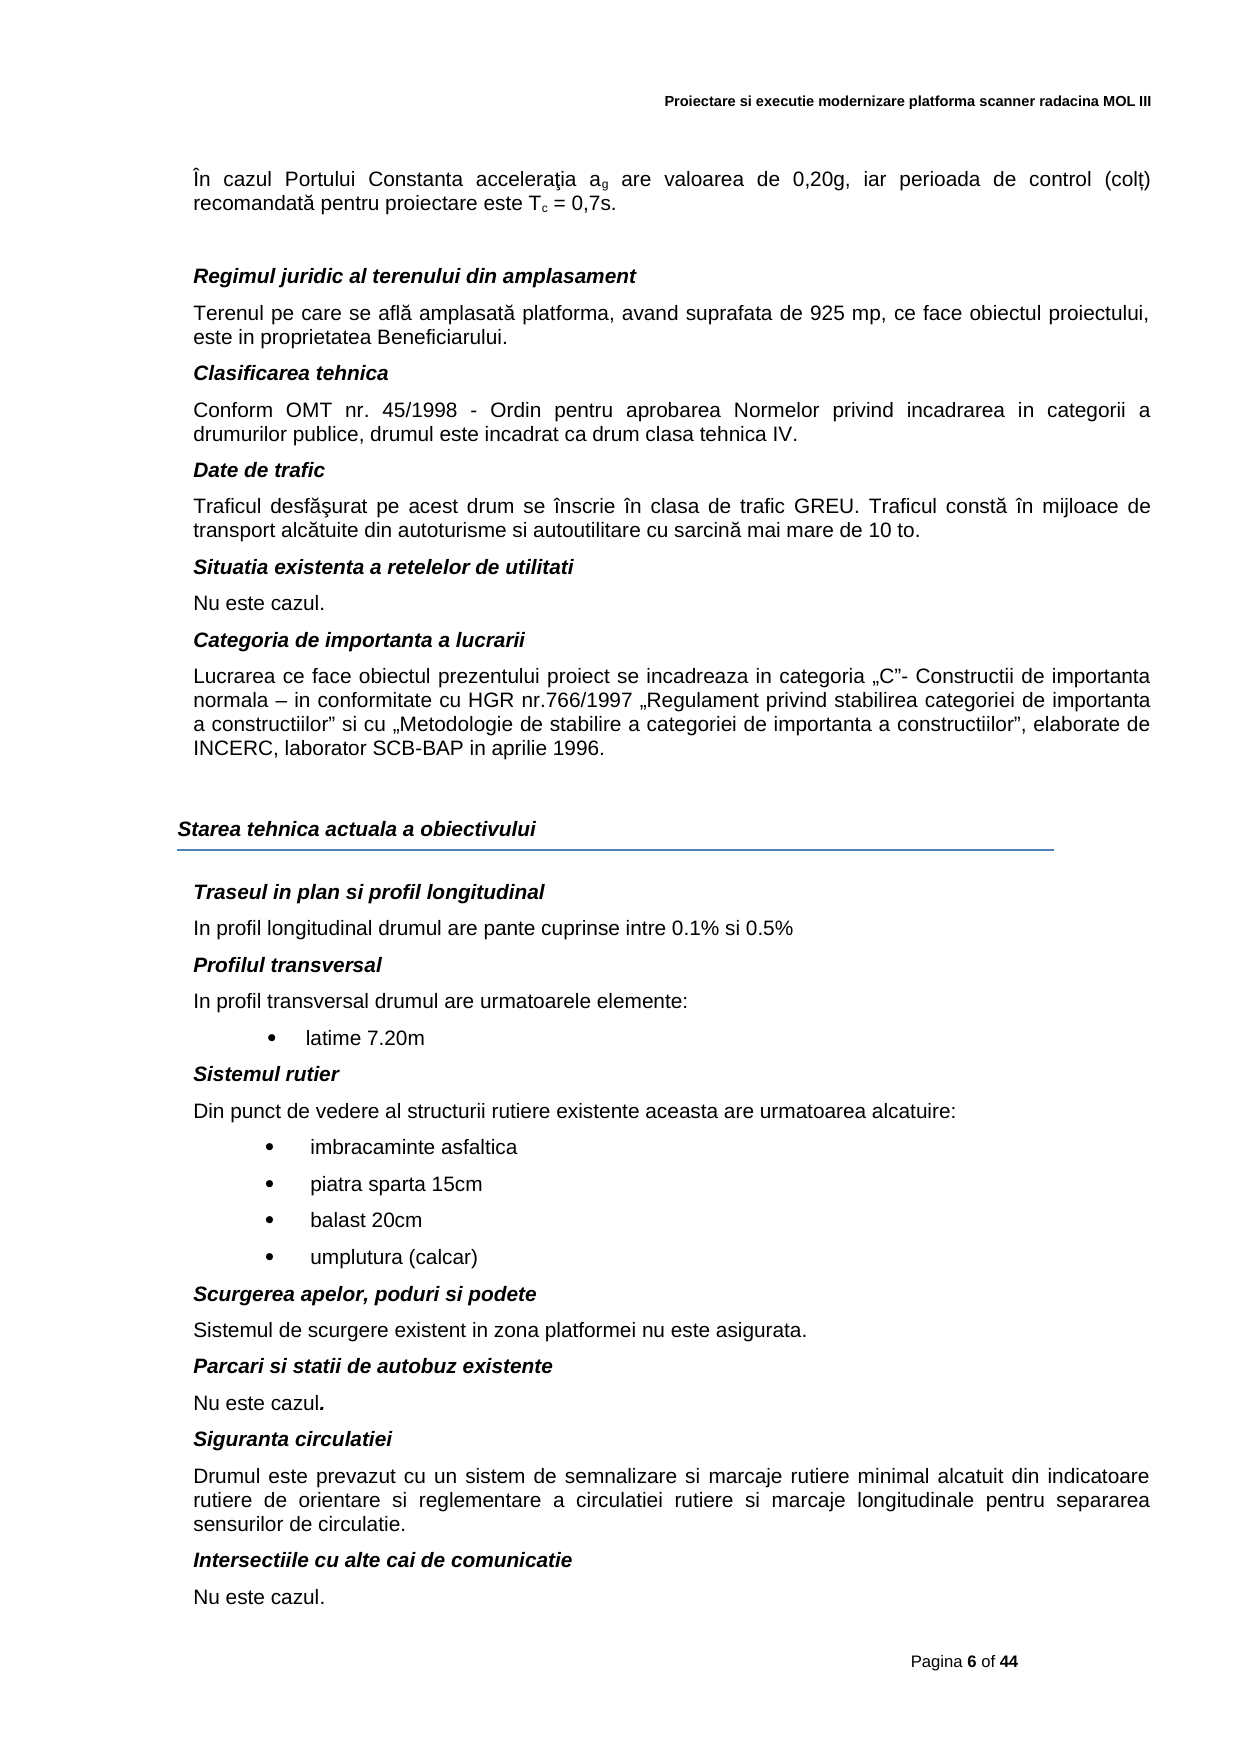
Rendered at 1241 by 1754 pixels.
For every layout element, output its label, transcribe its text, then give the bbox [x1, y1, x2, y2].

text Nu este cazul. [193, 591, 1152, 615]
text Scurgerea apelor, poduri si podete [193, 1281, 1152, 1305]
text In profil longitudinal drumul are pante cuprinse intre 0.1% si 0.5% [193, 916, 1152, 940]
text Situatia existenta a retelelor de utilitati [193, 555, 1152, 579]
text În cazul Portului Constanta acceleraţia ag are valoarea de 0,20g, iar perioada de control (colț) recomandată pentru proiectare este Tc = 0,7s. [193, 167, 1152, 215]
text Nu este cazul. [193, 1584, 1152, 1608]
text Intersectiile cu alte cai de comunicatie [193, 1548, 1152, 1572]
list imbracaminte asfaltica [266, 1135, 1152, 1159]
list latime 7.20m [268, 1026, 1152, 1050]
text Sistemul rutier [193, 1062, 1152, 1086]
text Traficul desfăşurat pe acest drum se înscrie în clasa de trafic GREU. Traficul constă în mijloace de transport alcătuite din autoturisme si autoutilitare cu sarcină mai mare de 10 to. [193, 494, 1152, 542]
text Date de trafic [193, 458, 1152, 482]
list umplutura (calcar) [266, 1245, 1152, 1269]
text Din punct de vedere al structurii rutiere existente aceasta are urmatoarea alcatuire: [193, 1099, 1152, 1123]
text Categoria de importanta a lucrarii [193, 628, 1152, 652]
text Siguranta circulatiei [193, 1427, 1152, 1451]
text Profilul transversal [193, 953, 1152, 977]
text Clasificarea tehnica [193, 361, 1152, 385]
list balast 20cm [266, 1208, 1152, 1232]
text Conform OMT nr. 45/1998 - Ordin pentru aprobarea Normelor privind incadrarea in categorii a drumurilor publice, drumul este incadrat ca drum clasa tehnica IV. [193, 397, 1152, 445]
text In profil transversal drumul are urmatoarele elemente: [193, 989, 1152, 1013]
text Starea tehnica actuala a obiectivului [177, 817, 1054, 849]
text Traseul in plan si profil longitudinal [118, 880, 1152, 904]
text Drumul este prevazut cu un sistem de semnalizare si marcaje rutiere minimal alcatuit din indicatoare rutiere de orientare si reglementare a circulatiei rutiere si marcaje longitudinale pentru separarea sensurilor de circulatie. [193, 1464, 1152, 1536]
list piatra sparta 15cm [266, 1172, 1152, 1196]
text Regimul juridic al terenului din amplasament [193, 264, 1152, 288]
text Parcari si statii de autobuz existente [193, 1354, 1152, 1378]
text Nu este cazul. [193, 1391, 1152, 1415]
text Terenul pe care se află amplasată platforma, avand suprafata de 925 mp, ce face obiectul proiectului, este in proprietatea Beneficiarului. [193, 301, 1152, 348]
text Lucrarea ce face obiectul prezentului proiect se incadreaza in categoria „C”- Constructii de importanta normala – in conformitate cu HGR nr.766/1997 „Regulament privind stabilirea categoriei de importanta a constructiilor” si cu „Metodologie de stabilire a categoriei de importanta a constructiilor”, elaborate de INCERC, laborator SCB-BAP in aprilie 1996. [193, 664, 1152, 760]
text Sistemul de scurgere existent in zona platformei nu este asigurata. [118, 1318, 1152, 1342]
